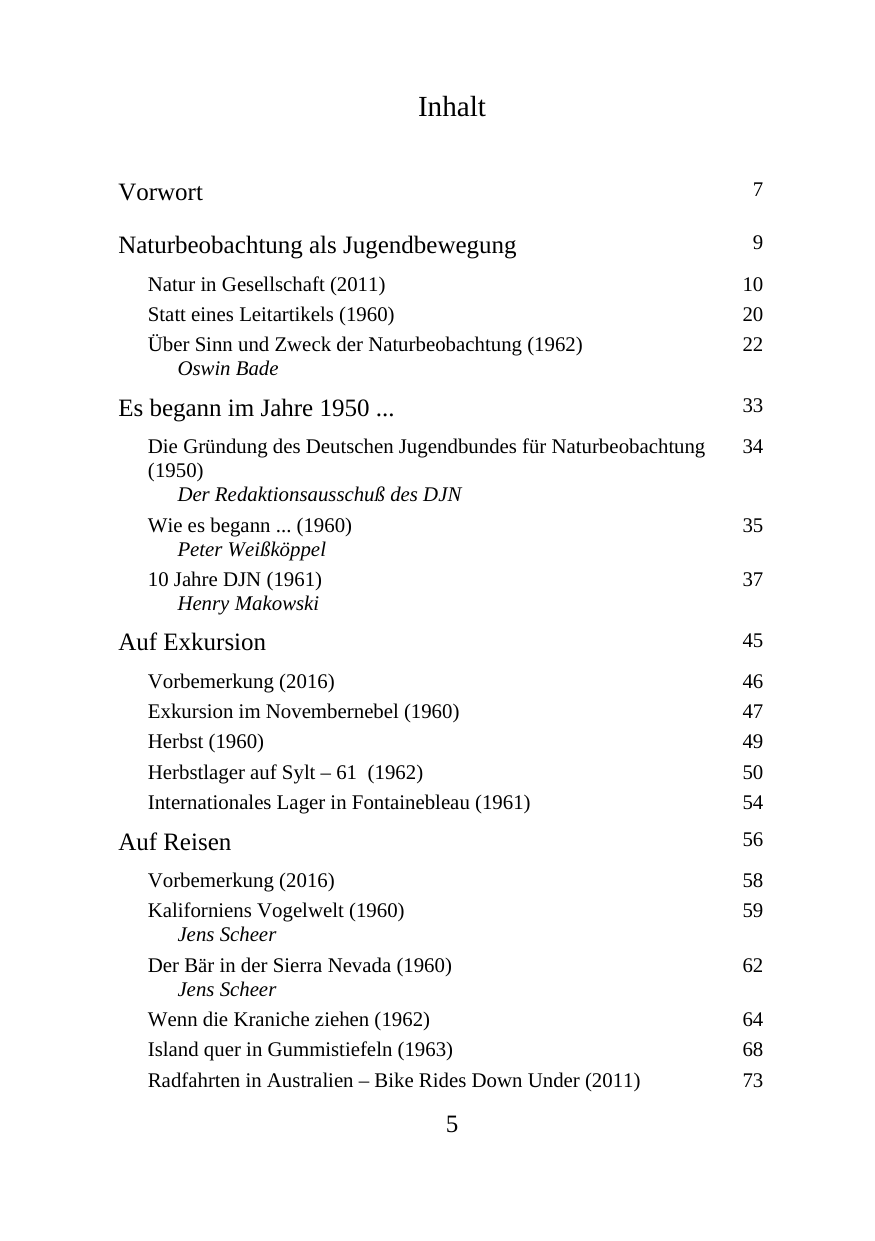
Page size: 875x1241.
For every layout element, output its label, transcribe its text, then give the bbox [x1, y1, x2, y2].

text Inhalt [118, 89, 785, 122]
table_cell 68 [718, 1031, 774, 1061]
table_cell Exkursion im Novembernebel (1960) [107, 693, 717, 723]
table_cell Radfahrten in Australien – Bike Rides Down Under (2011) [107, 1061, 717, 1092]
table_cell 50 [718, 754, 774, 784]
table_cell 56 [718, 814, 774, 862]
table_cell Herbstlager auf Sylt – 61 (1962) [107, 754, 717, 784]
table_cell Natur in Gesellschaft (2011) [107, 265, 717, 296]
table_cell 54 [718, 784, 774, 814]
table_cell 47 [718, 693, 774, 723]
table_cell Es begann im Jahre 1950 ... [107, 380, 717, 428]
table_cell 46 [718, 663, 774, 693]
table_cell 73 [718, 1061, 774, 1092]
table_header Vorwort [107, 170, 717, 218]
table_cell Wenn die Kraniche ziehen (1962) [107, 1001, 717, 1031]
table_cell 64 [718, 1001, 774, 1031]
table_cell Vorbemerkung (2016) [107, 862, 717, 892]
table_cell 9 [718, 218, 774, 265]
table_cell Auf Reisen [107, 814, 717, 862]
table_cell 33 [718, 380, 774, 428]
table_cell 59 [718, 892, 774, 946]
table_cell 62 [718, 946, 774, 1001]
table_cell 10 [718, 265, 774, 296]
table_cell Auf Exkursion [107, 615, 717, 662]
table_cell 45 [718, 615, 774, 662]
table_cell 35 [718, 506, 774, 561]
table_cell 58 [718, 862, 774, 892]
table_cell Internationales Lager in Fontainebleau (1961) [107, 784, 717, 814]
table_cell Der Bär in der Sierra Nevada (1960) Jens Scheer [107, 946, 717, 1001]
table_cell Über Sinn und Zweck der Naturbeobachtung (1962) Oswin Bade [107, 326, 717, 380]
table_cell Naturbeobachtung als Jugendbewegung [107, 218, 717, 265]
table_cell 34 [718, 428, 774, 506]
table_cell 10 Jahre DJN (1961) Henry Makowski [107, 561, 717, 615]
table_cell 37 [718, 561, 774, 615]
table_cell Wie es begann ... (1960) Peter Weißköppel [107, 506, 717, 561]
table_cell Kaliforniens Vogelwelt (1960) Jens Scheer [107, 892, 717, 946]
table_cell Statt eines Leitartikels (1960) [107, 296, 717, 326]
table_cell 22 [718, 326, 774, 380]
table_header 7 [718, 170, 774, 218]
table_cell Vorbemerkung (2016) [107, 663, 717, 693]
table_cell Herbst (1960) [107, 723, 717, 753]
table_cell Die Gründung des Deutschen Jugendbundes für Naturbeobachtung (1950) Der Redaktionsausschuß des DJN [107, 428, 717, 506]
table_cell 49 [718, 723, 774, 753]
table_cell 20 [718, 296, 774, 326]
table_cell Island quer in Gummistiefeln (1963) [107, 1031, 717, 1061]
